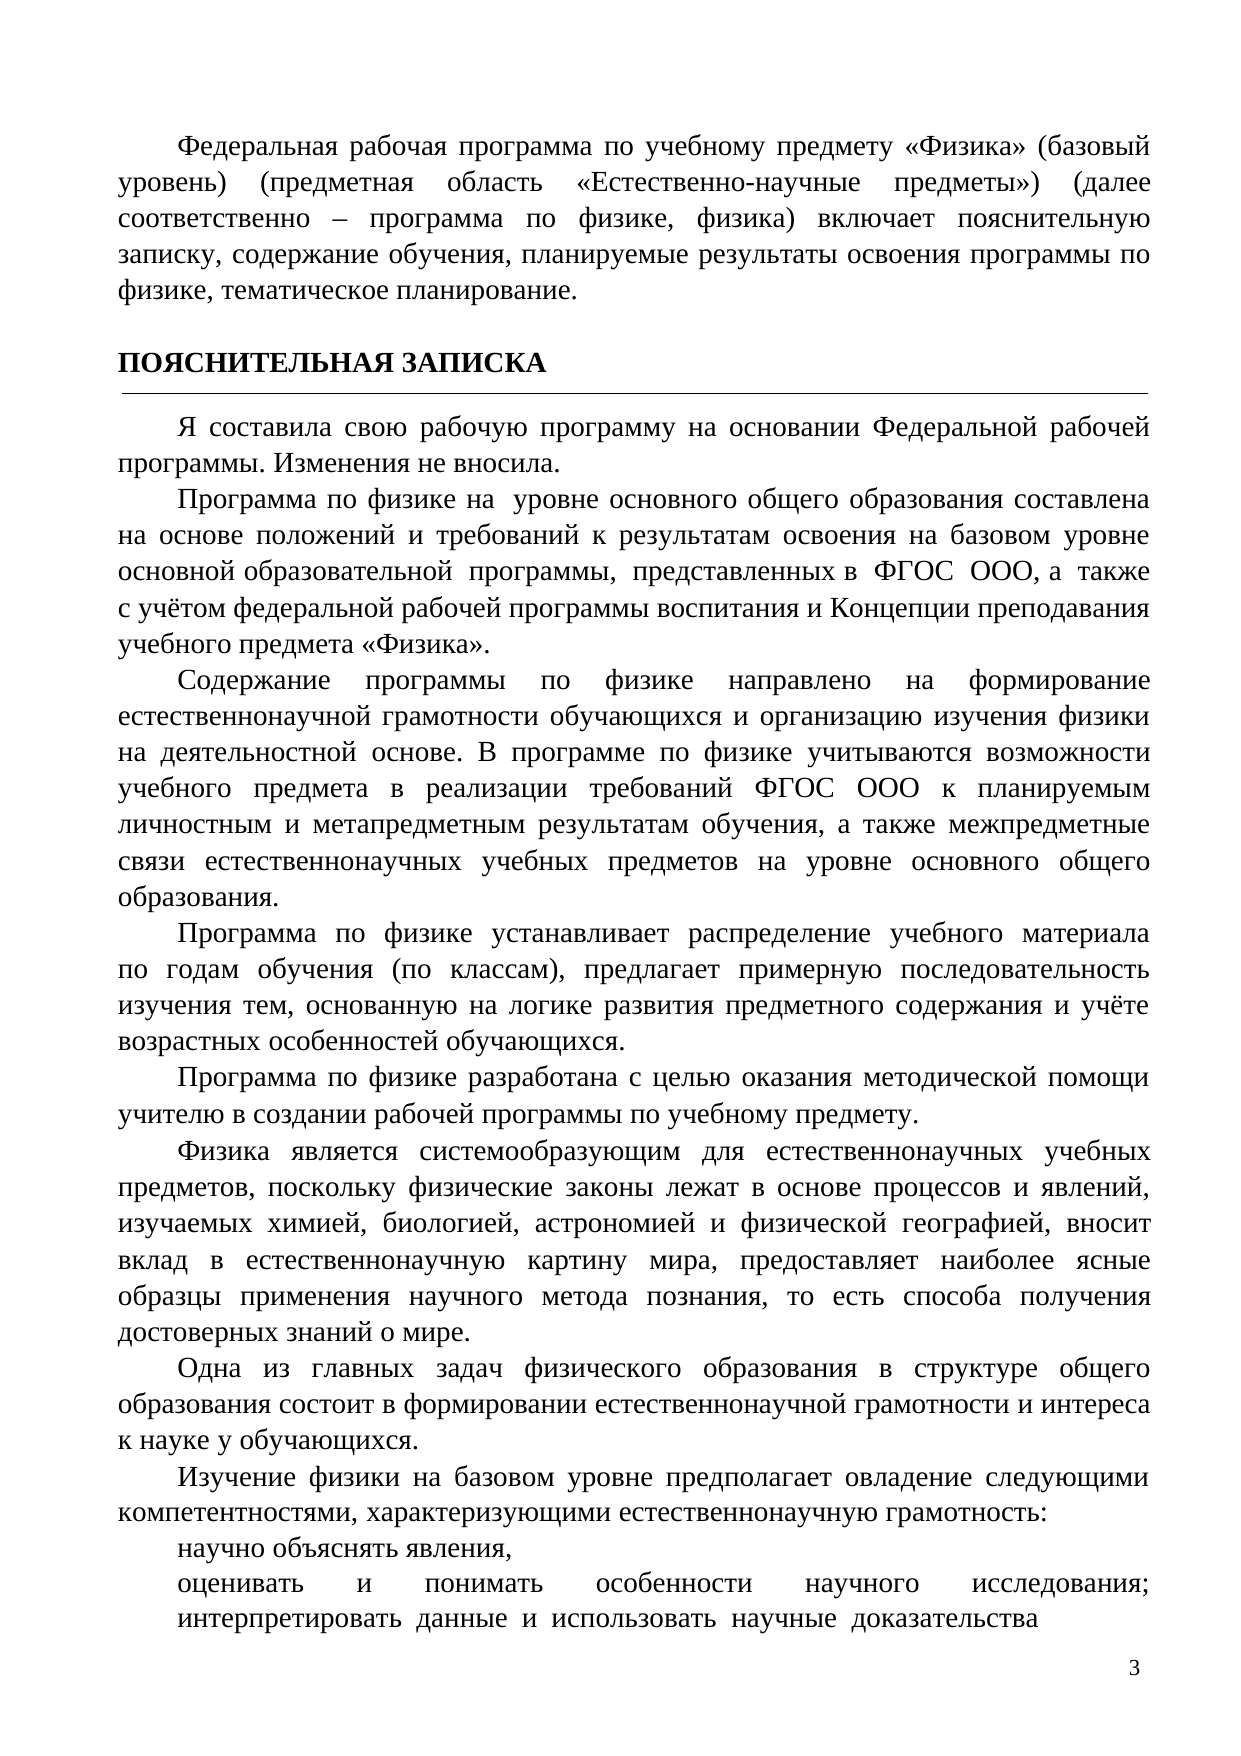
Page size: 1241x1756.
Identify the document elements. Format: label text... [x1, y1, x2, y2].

text Федеральная рабочая программа по учебному предмету «Физика» (базовый уровень) (предметная область «Естественно-научные предметы») (далее соответственно – программа по физике, физика) включает пояснительную записку, содержание обучения, планируемые результаты освоения программы по физике, тематическое планирование. [118, 128, 1151, 306]
text научно объяснять явления, [177, 1530, 1167, 1563]
text Программа по физике устанавливает распределение учебного материала по годам обучения (по классам), предлагает примерную последовательность изучения тем, основанную на логике развития предметного содержания и учёте возрастных особенностей обучающихся. [118, 915, 1150, 1057]
text Физика является системообразующим для естественно­научных учебных предметов, поскольку физические законы лежат в основе процессов и явлений, изучаемых химией, биологией, астрономией и физической географией, вносит вклад в естественно­научную картину мира, предоставляет наиболее ясные образцы применения научного метода познания, то есть способа получения достоверных знаний о мире. [118, 1133, 1151, 1348]
subtitle ПОЯСНИТЕЛЬНАЯ ЗАПИСКА [118, 345, 1167, 378]
text Содержание программы по физике направлено на формирование естественно­научной грамотности обучающихся и организацию изучения физики на деятельностной основе. В программе по физике учитываются возможности учебного предмета в реализации требований ФГОС ООО к планируемым личностным и метапредметным результатам обучения, а также межпредметные связи естественно­научных учебных предметов на уровне основного общего образования. [118, 662, 1151, 912]
text Одна из главных задач физического образования в структуре общего образования состоит в формировании естественно­научной грамотности и интереса к науке у обучающихся. [118, 1350, 1151, 1456]
text Я составила свою рабочую программу на основании Федеральной рабочей программы. Изменения не вносила. Программа по физике на уровне основного общего образования составлена на основе положений и требований к результатам освоения на базовом уровне основной образовательной программы, представленных в ФГОС ООО, а также с учётом федеральной рабочей программы воспитания и Концепции преподавания учебного предмета «Физика». [118, 409, 1151, 659]
text оценивать и понимать особенности научного исследования; интерпретировать данные и использовать научные доказательства [177, 1565, 1150, 1634]
text Программа по физике разработана с целью оказания методической помощи учителю в создании рабочей программы по учебному предмету. [118, 1059, 1150, 1130]
text Изучение физики на базовом уровне предполагает овладение следующими компетентностями, характеризующими естественно­научную грамотность: [118, 1459, 1150, 1528]
